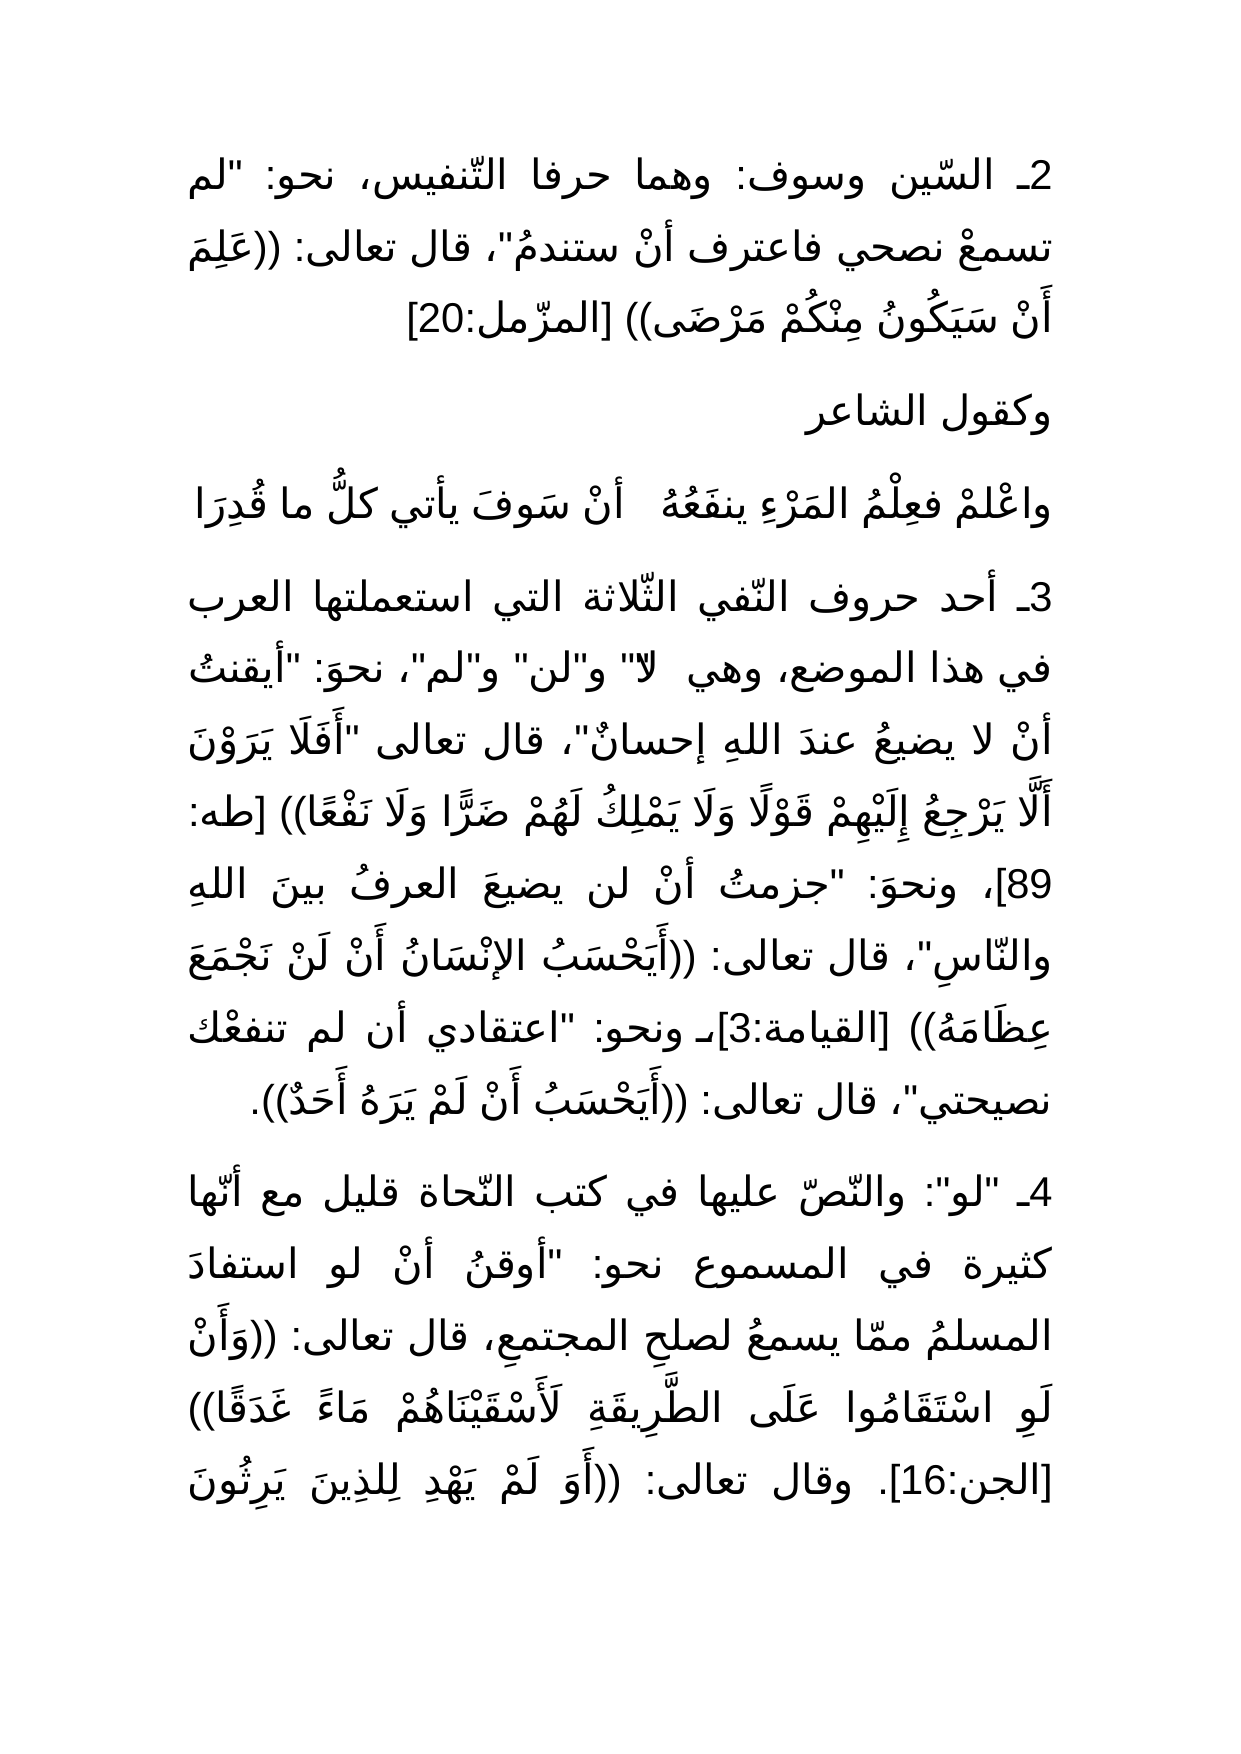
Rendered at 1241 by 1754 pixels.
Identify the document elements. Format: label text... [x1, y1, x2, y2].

text 3ـ أحد حروف النّفي الثّلاثة التي استعملتها العرب في هذا الموضع، وهي "لا" و"لن" و"لم"، نحوَ: "أيقنتُ أنْ لا يضيعُ عندَ اللهِ إحسانٌ"، قال تعالى "أَفَلَا يَرَوْنَ أَلَّا يَرْجِعُ إِلَيْهِمْ قَوْلًا وَلَا يَمْلِكُ لَهُمْ ضَرًّا وَلَا نَفْعًا)) [طه:89]، ونحوَ: "جزمتُ أنْ لن يضيعَ العرفُ بينَ اللهِ والنّاسِ"، قال تعالى: ((أَيَحْسَبُ الإنْسَانُ أَنْ لَنْ نَجْمَعَ عِظَامَهُ)) [القيامة:3]، ونحو: "اعتقادي أن لم تنفعْك نصيحتي"، قال تعالى: ((أَيَحْسَبُ أَنْ لَمْ يَرَهُ أَحَدٌ)). [187, 572, 1053, 1123]
text واعْلمْ فعِلْمُ المَرْءِ ينفَعُهُ أنْ سَوفَ يأتي كلُّ ما قُدِرَا [187, 479, 1053, 527]
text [187, 1168, 1053, 1503]
text وكقول الشاعر [187, 386, 1053, 434]
text 2ـ السّين وسوف: وهما حرفا التّنفيس، نحو: "لم تسمعْ نصحي فاعترف أنْ ستندمُ"، قال تعالى: ((عَلِمَ أَنْ سَيَكُونُ مِنْكُمْ مَرْضَى)) [المزّمل:20] [187, 150, 1053, 342]
